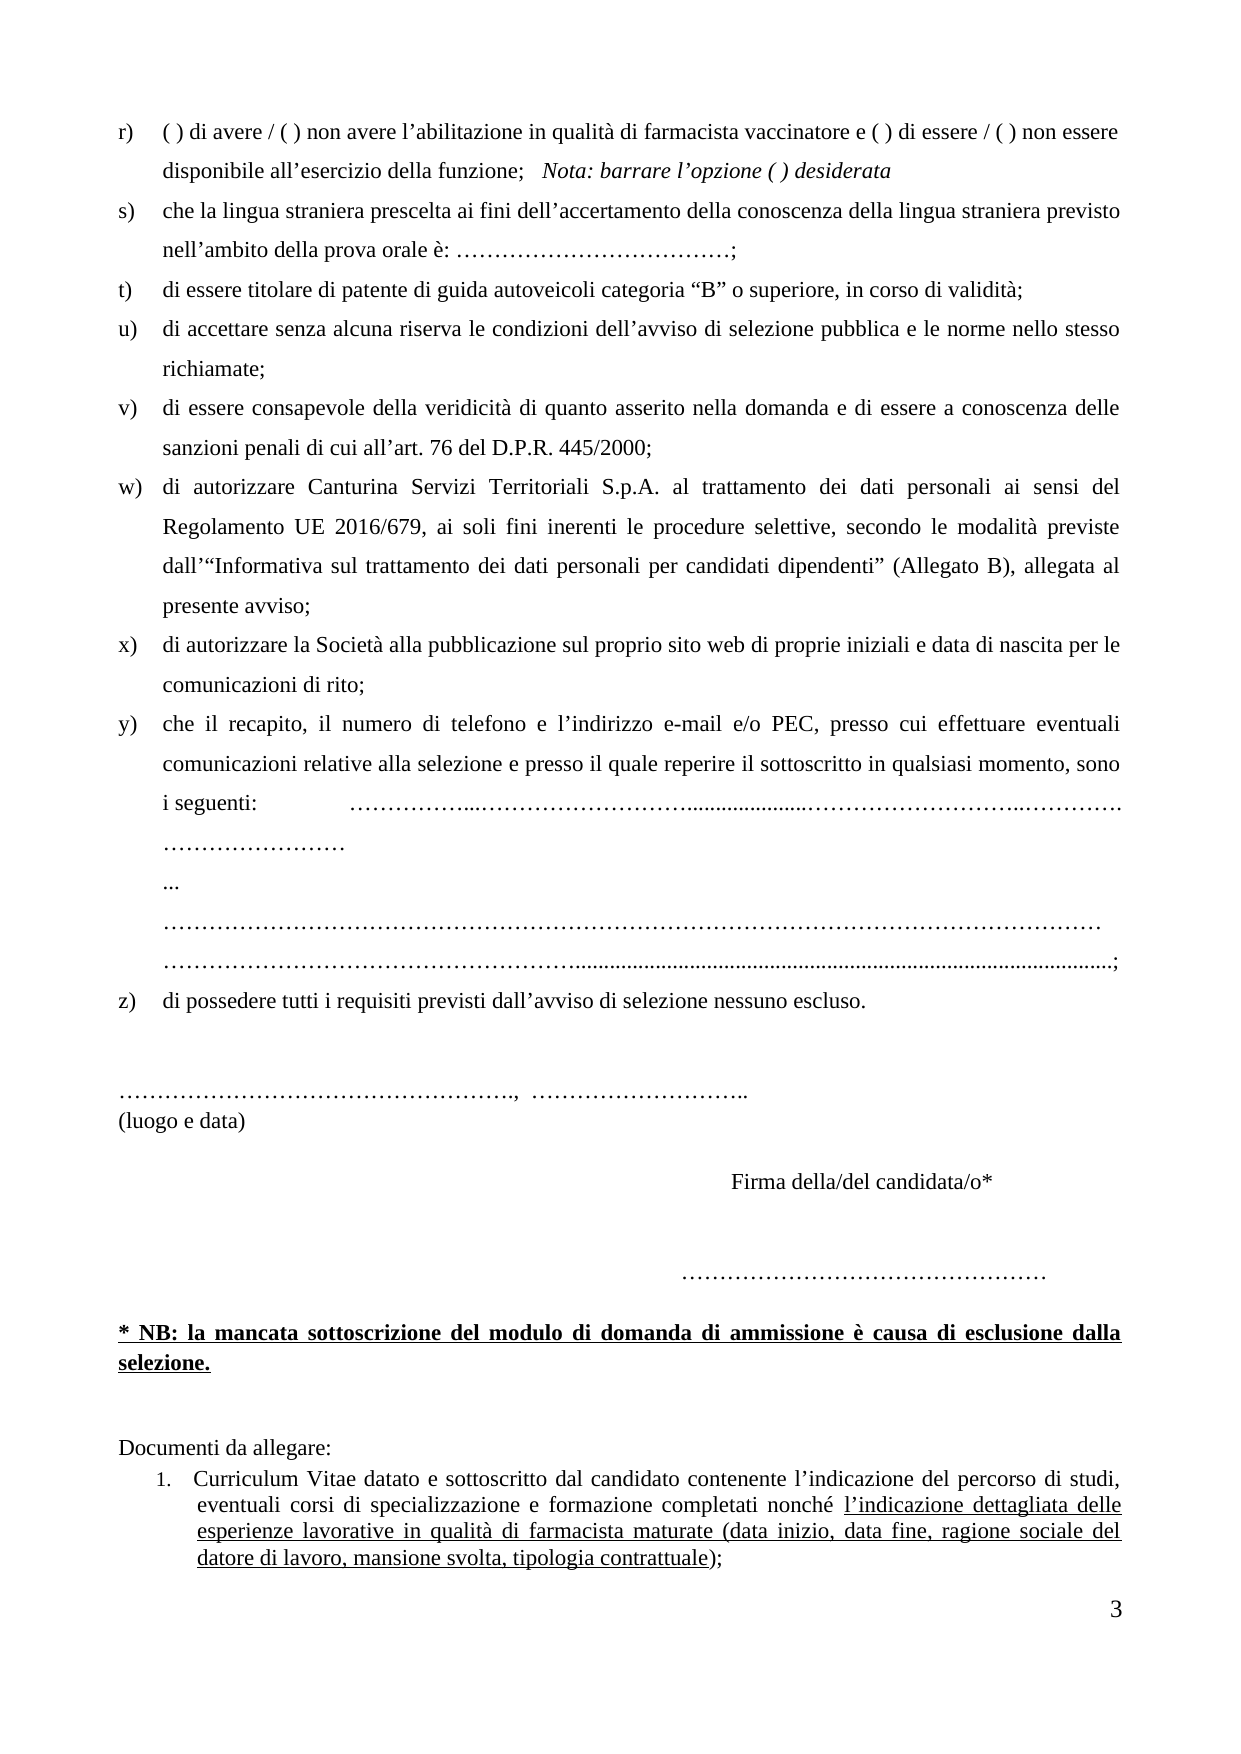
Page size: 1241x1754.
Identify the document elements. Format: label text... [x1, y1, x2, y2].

text ………………………………………… [681, 1258, 1122, 1285]
list che il recapito, il numero di telefono e l’indirizzo e-mail e/o PEC, presso cui effettuare eventuali comunicazioni relative alla selezione e presso il quale reperire il sottoscritto in qualsiasi momento, sono i seguenti: ……………...……………………….....................………………………..………….…………………… [118, 710, 1122, 855]
list di possedere tutti i requisiti previsti dall’avviso di selezione nessuno escluso. [118, 987, 1122, 1013]
list Curriculum Vitae datato e sottoscritto dal candidato contenente l’indicazione del percorso di studi, eventuali corsi di specializzazione e formazione completati nonché l’indicazione dettagliata delle esperienze lavorative in qualità di farmacista maturate (data inizio, data fine, ragione sociale del datore di lavoro, mansione svolta, tipologia contrattuale); [156, 1465, 1122, 1570]
text * NB: la mancata sottoscrizione del modulo di domanda di ammissione è causa di esclusione dalla selezione. [118, 1343, 1122, 1375]
list di accettare senza alcuna riserva le condizioni dell’avviso di selezione pubblica e le norme nello stesso richiamate; [118, 316, 1122, 381]
text (luogo e data) [118, 1107, 1122, 1134]
list di essere consapevole della veridicità di quanto asserito nella domanda e di essere a conoscenza delle sanzioni penali di cui all’art. 76 del D.P.R. 445/2000; [118, 394, 1122, 460]
list di autorizzare la Società alla pubblicazione sul proprio sito web di proprie iniziali e data di nascita per le comunicazioni di rito; [118, 631, 1122, 697]
text * NB: la mancata sottoscrizione del modulo di domanda di ammissione è causa di esclusione dalla selezione. [118, 1319, 1122, 1342]
list di autorizzare Canturina Servizi Territoriali S.p.A. al trattamento dei dati personali ai sensi del Regolamento UE 2016/679, ai soli fini inerenti le procedure selettive, secondo le modalità previste dall’“Informativa sul trattamento dei dati personali per candidati dipendenti” (Allegato B), allegata al presente avviso; [118, 473, 1122, 618]
text Documenti da allegare: [118, 1434, 1122, 1461]
text ……………………………………………., ……………………….. [118, 1077, 1122, 1103]
text Firma della/del candidata/o* [681, 1168, 1122, 1194]
list ...……………………………………………………………………………………………………………………………………………………………..............................................................................................; [162, 868, 1122, 973]
list ( ) di avere / ( ) non avere l’abilitazione in qualità di farmacista vaccinatore e ( ) di essere / ( ) non essere disponibile all’esercizio della funzione; Nota: barrare l’opzione ( ) desiderata [118, 118, 1122, 184]
list che la lingua straniera prescelta ai fini dell’accertamento della conoscenza della lingua straniera previsto nell’ambito della prova orale è: ………………………………; [118, 197, 1122, 263]
list di essere titolare di patente di guida autoveicoli categoria “B” o superiore, in corso di validità; [118, 276, 1122, 302]
